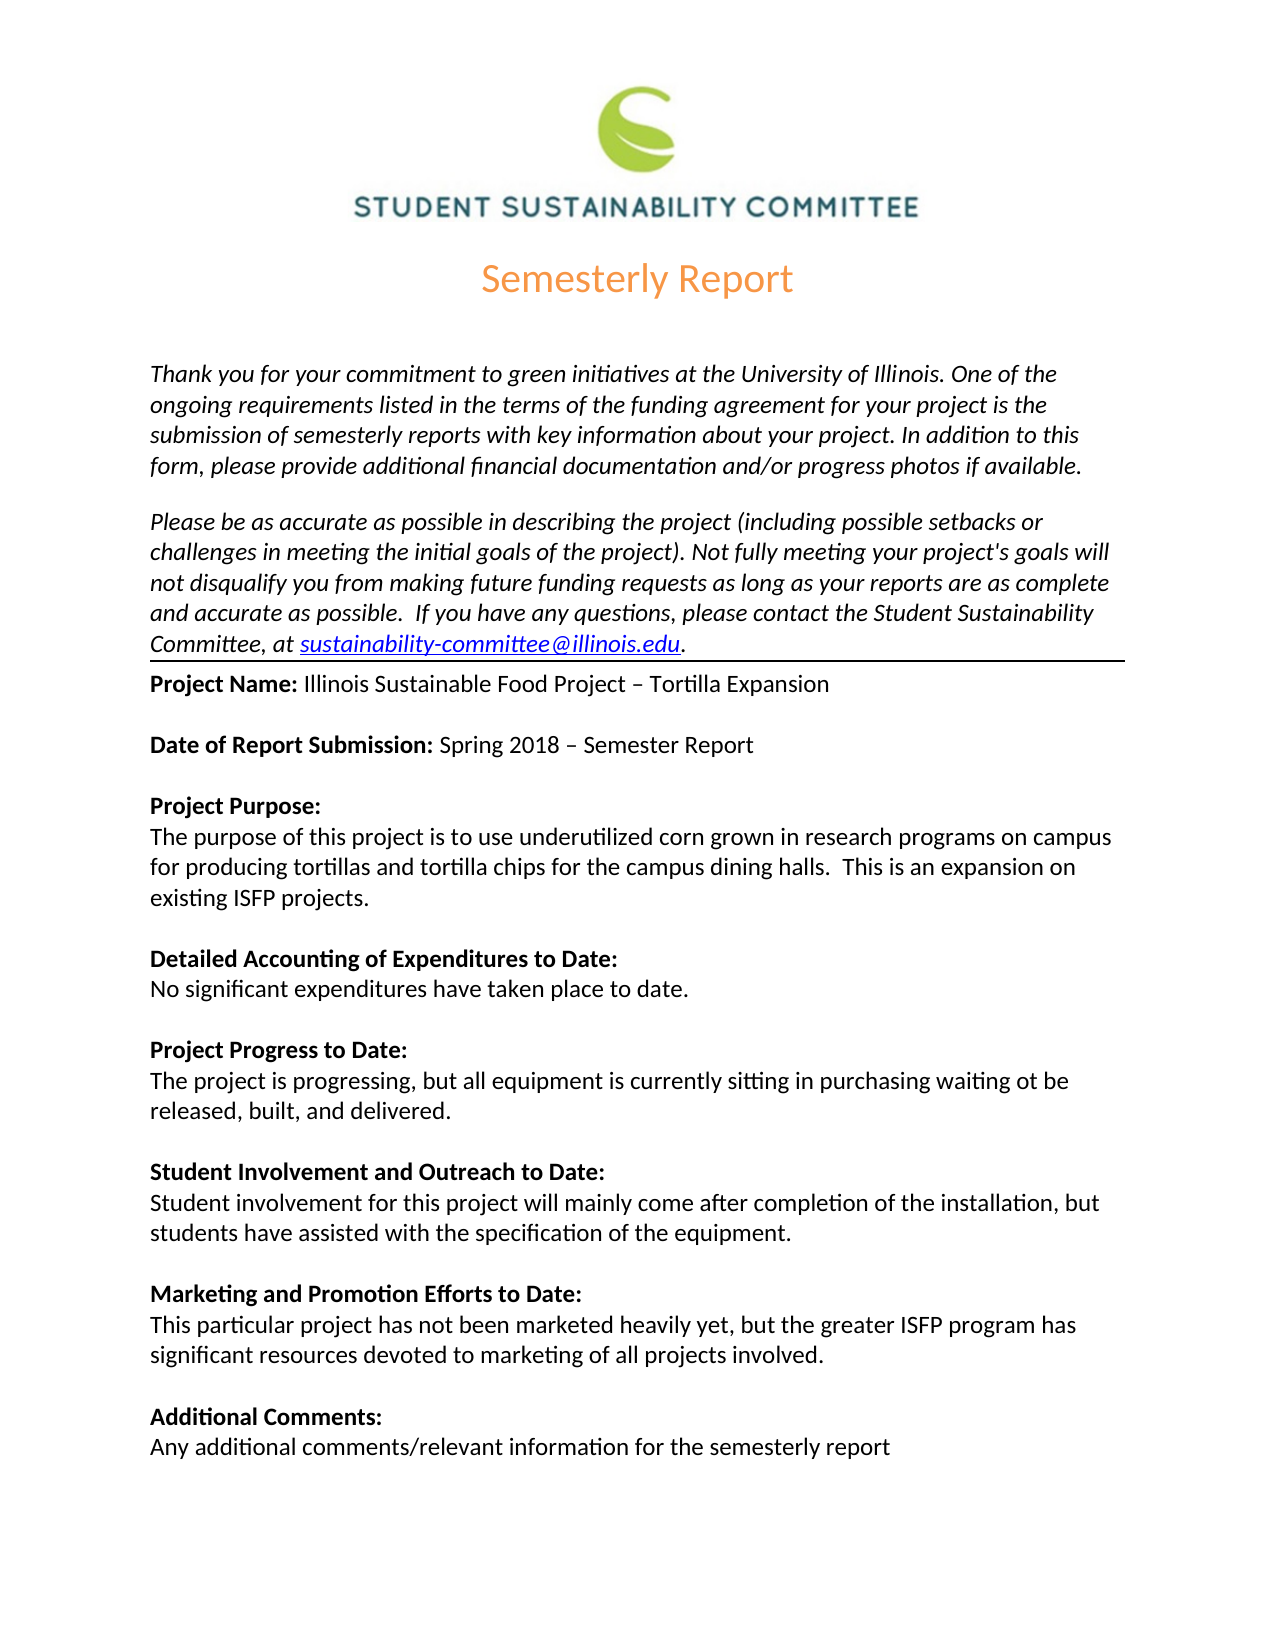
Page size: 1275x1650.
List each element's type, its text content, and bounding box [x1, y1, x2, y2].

text Project Purpose: [150, 790, 1125, 821]
text Additional Comments: [150, 1401, 1125, 1431]
text Student Involvement and Outreach to Date: [150, 1156, 1125, 1187]
subtitle Thank you for your commitment to green initiatives at the University of Illinois. One of the ongoing requirements listed in the terms of the funding agreement for your project is the submission of semesterly reports with key information about your project. In addition to this form, please provide additional financial documentation and/or progress photos if available. [150, 358, 1125, 481]
text Marketing and Promotion Efforts to Date: [150, 1278, 1125, 1309]
picture [347, 75, 928, 222]
text Detailed Accounting of Expenditures to Date: [150, 943, 1125, 973]
text Date of Report Submission: [150, 729, 1125, 760]
subtitle Please be as accurate as possible in describing the project (including possible setbacks or challenges in meeting the initial goals of the project). Not fully meeting your project's goals will not disqualify you from making future funding requests as long as your reports are as complete and accurate as possible. If you have any questions, please contact the Student Sustainability Committee, at sustainability-committee@illinois.edu. [150, 506, 1125, 660]
text Project Name: [150, 668, 1125, 699]
text Project Progress to Date: [150, 1034, 1125, 1065]
